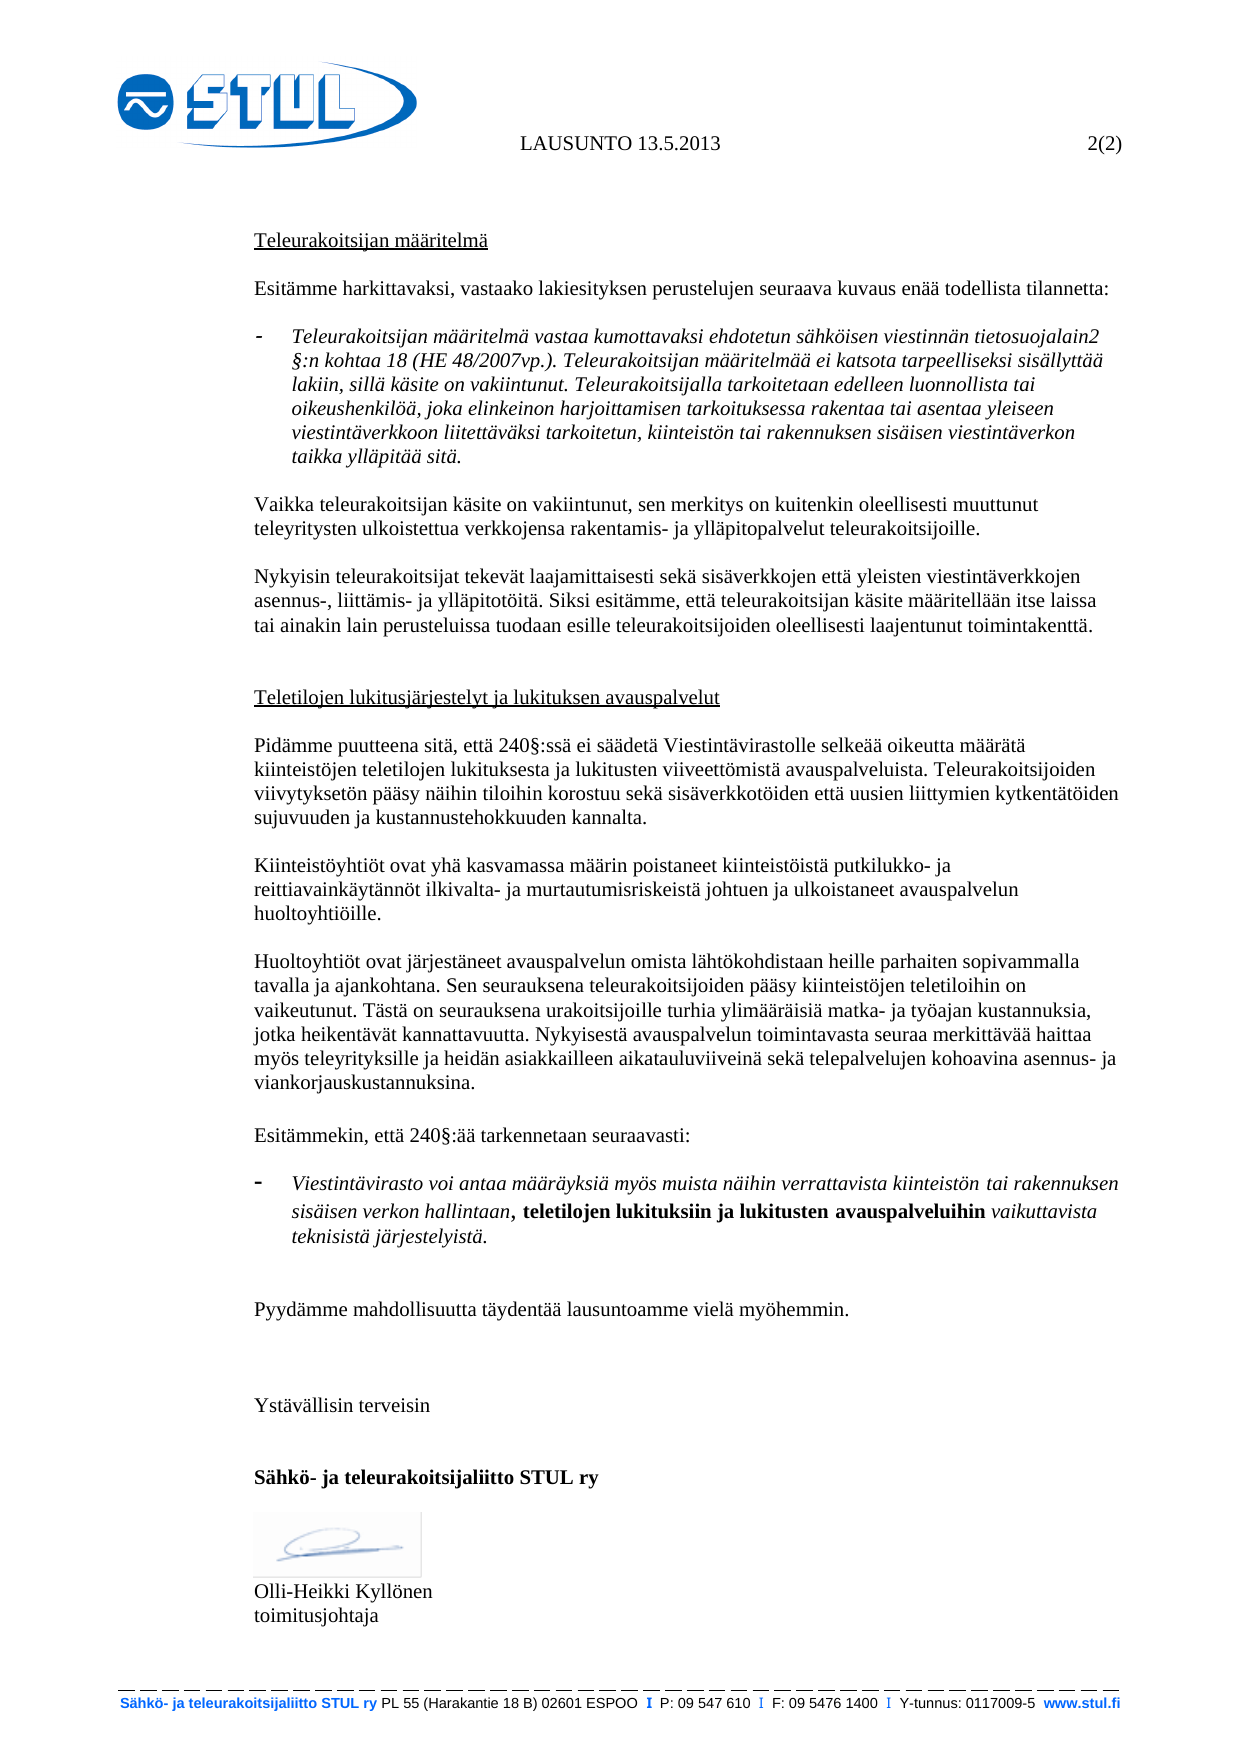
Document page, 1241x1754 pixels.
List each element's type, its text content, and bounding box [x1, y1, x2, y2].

list Pidämme puutteena sitä, että 240§:ssä ei säädetä Viestintävirastolle selkeää oikeutta määrätä kiinteistöjen teletilojen lukituksesta ja lukitusten viiveettömistä avauspalveluista. Teleurakoitsijoiden viivytyksetön pääsy näihin tiloihin korostuu sekä sisäverkkotöiden että uusien liittymien kytkentätöiden sujuvuuden ja kustannustehokkuuden kannalta. [254, 733, 1122, 829]
list Teleurakoitsijan määritelmä [254, 227, 1122, 252]
list Pyydämme mahdollisuutta täydentää lausuntoamme vielä myöhemmin. [254, 1296, 1122, 1321]
text Kiinteistöyhtiöt ovat yhä kasvamassa määrin poistaneet kiinteistöistä putkilukko- ja reittiavainkäytännöt ilkivalta- ja murtautumisriskeistä johtuen ja ulkoistaneet avauspalvelun huoltoyhtiöille. [118, 853, 1122, 925]
list Viestintävirasto voi antaa määräyksiä myös muista näihin verrattavista kiinteistön tai rakennuksen sisäisen verkon hallintaan, teletilojen lukituksiin ja lukitusten avauspalveluihin vaikuttavista teknisistä järjestelyistä. [254, 1171, 1122, 1248]
list Esitämme harkittavaksi, vastaako lakiesityksen perustelujen seuraava kuvaus enää todellista tilannetta: [254, 276, 1122, 300]
list Ystävällisin terveisin [254, 1393, 1122, 1417]
list Sähkö- ja teleurakoitsijaliitto STUL ry [254, 1465, 1122, 1489]
text Huoltoyhtiöt ovat järjestäneet avauspalvelun omista lähtökohdistaan heille parhaiten sopivammalla tavalla ja ajankohtana. Sen seurauksena teleurakoitsijoiden pääsy kiinteistöjen teletiloihin on vaikeutunut. Tästä on seurauksena urakoitsijoille turhia ylimääräisiä matka- ja työajan kustannuksia, jotka heikentävät kannattavuutta. Nykyisestä avauspalvelun toimintavasta seuraa merkittävää haittaa myös teleyrityksille ja heidän asiakkailleen aikatauluviiveinä sekä telepalvelujen kohoavina asennus- ja viankorjauskustannuksina. [118, 949, 1122, 1094]
picture [116, 56, 417, 148]
list Teletilojen lukitusjärjestelyt ja lukituksen avauspalvelut [254, 685, 1122, 709]
list Teleurakoitsijan määritelmä vastaa kumottavaksi ehdotetun sähköisen viestinnän tietosuojalain2 §:n kohtaa 18 (HE 48/2007vp.). Teleurakoitsijan määritelmää ei katsota tarpeelliseksi sisällyttää lakiin, sillä käsite on vakiintunut. Teleurakoitsijalla tarkoitetaan edelleen luonnollista tai oikeushenkilöä, joka elinkeinon harjoittamisen tarkoituksessa rakentaa tai asentaa yleiseen viestintäverkkoon liitettäväksi tarkoitetun, kiinteistön tai rakennuksen sisäisen viestintäverkon taikka ylläpitää sitä. [254, 324, 1122, 468]
list Nykyisin teleurakoitsijat tekevät laajamittaisesti sekä sisäverkkojen että yleisten viestintäverkkojen asennus-, liittämis- ja ylläpitotöitä. Siksi esitämme, että teleurakoitsijan käsite määritellään itse laissa tai ainakin lain perusteluissa tuodaan esille teleurakoitsijoiden oleellisesti laajentunut toimintakenttä. [254, 564, 1122, 637]
text Esitämmekin, että 240§:ää tarkennetaan seuraavasti: [118, 1122, 1122, 1147]
list Vaikka teleurakoitsijan käsite on vakiintunut, sen merkitys on kuitenkin oleellisesti muuttunut teleyritysten ulkoistettua verkkojensa rakentamis- ja ylläpitopalvelut teleurakoitsijoille. [254, 492, 1122, 540]
picture [253, 1512, 423, 1579]
list toimitusjohtaja [254, 1603, 1122, 1627]
list Olli-Heikki Kyllönen [254, 1579, 1122, 1603]
